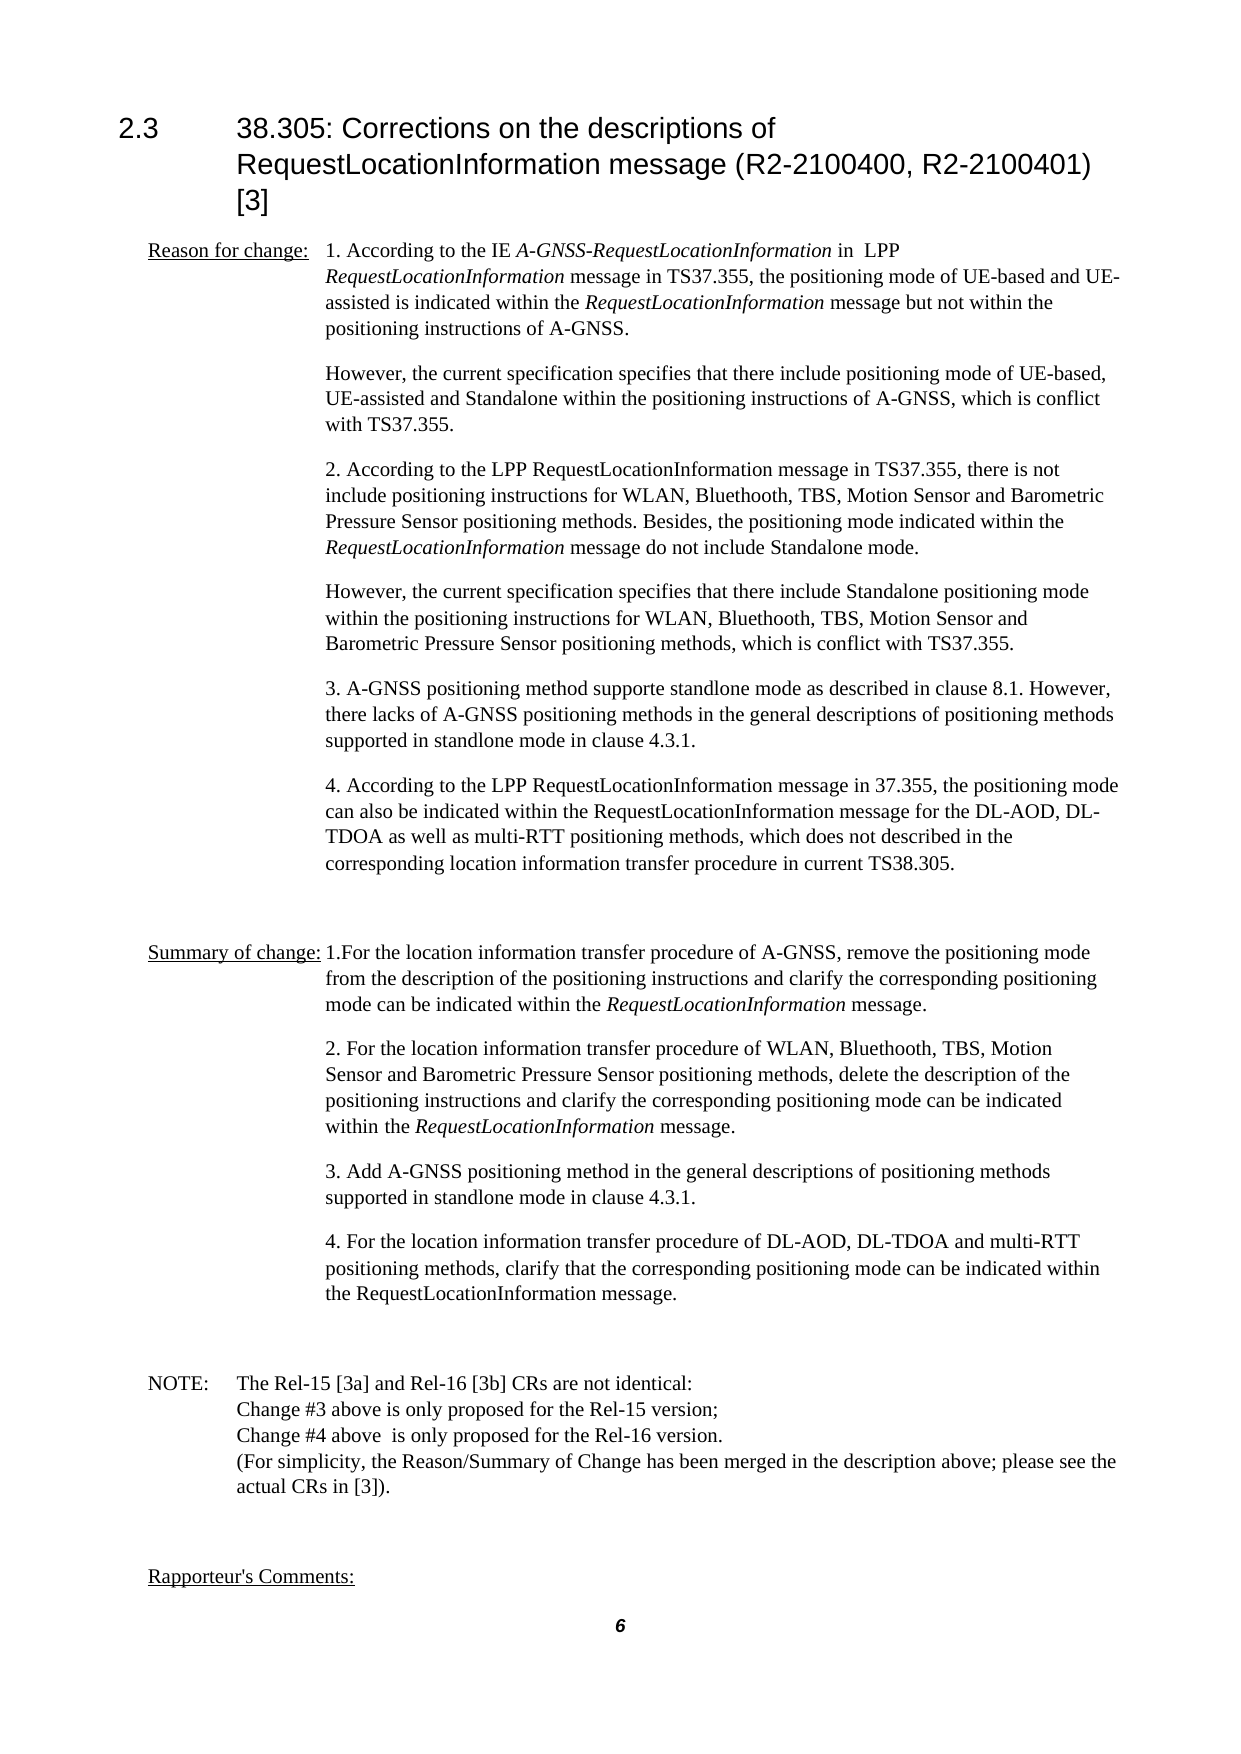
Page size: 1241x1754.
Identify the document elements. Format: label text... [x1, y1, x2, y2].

text NOTE: The Rel-15 [3a] and Rel-16 [3b] CRs are not identical: Change #3 above is only proposed for the Rel-15 version; Change #4 above is only proposed for the Rel-16 version. (For simplicity, the Reason/Summary of Change has been merged in the description above; please see the actual CRs in [3]). [148, 1371, 1122, 1498]
text 2. According to the LPP RequestLocationInformation message in TS37.355, there is not include positioning instructions for WLAN, Bluethooth, TBS, Motion Sensor and Barometric Pressure Sensor positioning methods. Besides, the positioning mode indicated within the RequestLocationInformation message do not include Standalone mode. [148, 457, 1122, 559]
text 4. According to the LPP RequestLocationInformation message in 37.355, the positioning mode can also be indicated within the RequestLocationInformation message for the DL-AOD, DL- TDOA as well as multi-RTT positioning methods, which does not described in the corresponding location information transfer procedure in current TS38.305. [148, 773, 1122, 874]
text However, the current specification specifies that there include Standalone positioning mode within the positioning instructions for WLAN, Bluethooth, TBS, Motion Sensor and Barometric Pressure Sensor positioning methods, which is conflict with TS37.355. [148, 579, 1122, 655]
text Rapporteur's Comments: [148, 1564, 1122, 1588]
text Summary of change: 1.For the location information transfer procedure of A-GNSS, remove the positioning mode from the description of the positioning instructions and clarify the corresponding positioning mode can be indicated within the RequestLocationInformation message. [148, 940, 1122, 1016]
text 2. For the location information transfer procedure of WLAN, Bluethooth, TBS, Motion Sensor and Barometric Pressure Sensor positioning methods, delete the description of the positioning instructions and clarify the corresponding positioning mode can be indicated within the RequestLocationInformation message. [148, 1036, 1122, 1138]
text However, the current specification specifies that there include positioning mode of UE-based, UE-assisted and Standalone within the positioning instructions of A-GNSS, which is conflict with TS37.355. [148, 360, 1122, 436]
subtitle 2.3 38.305: Corrections on the descriptions of RequestLocationInformation message (R2-2100400, R2-2100401) [3] [118, 111, 1122, 217]
text Reason for change: 1. According to the IE A-GNSS-RequestLocationInformation in LPP RequestLocationInformation message in TS37.355, the positioning mode of UE-based and UE- assisted is indicated within the RequestLocationInformation message but not within the positioning instructions of A-GNSS. [148, 238, 1122, 340]
text 4. For the location information transfer procedure of DL-AOD, DL-TDOA and multi-RTT positioning methods, clarify that the corresponding positioning mode can be indicated within the RequestLocationInformation message. [148, 1229, 1122, 1305]
text 3. A-GNSS positioning method supporte standlone mode as described in clause 8.1. However, there lacks of A-GNSS positioning methods in the general descriptions of positioning methods supported in standlone mode in clause 4.3.1. [148, 676, 1122, 752]
text 3. Add A-GNSS positioning method in the general descriptions of positioning methods supported in standlone mode in clause 4.3.1. [148, 1159, 1122, 1209]
